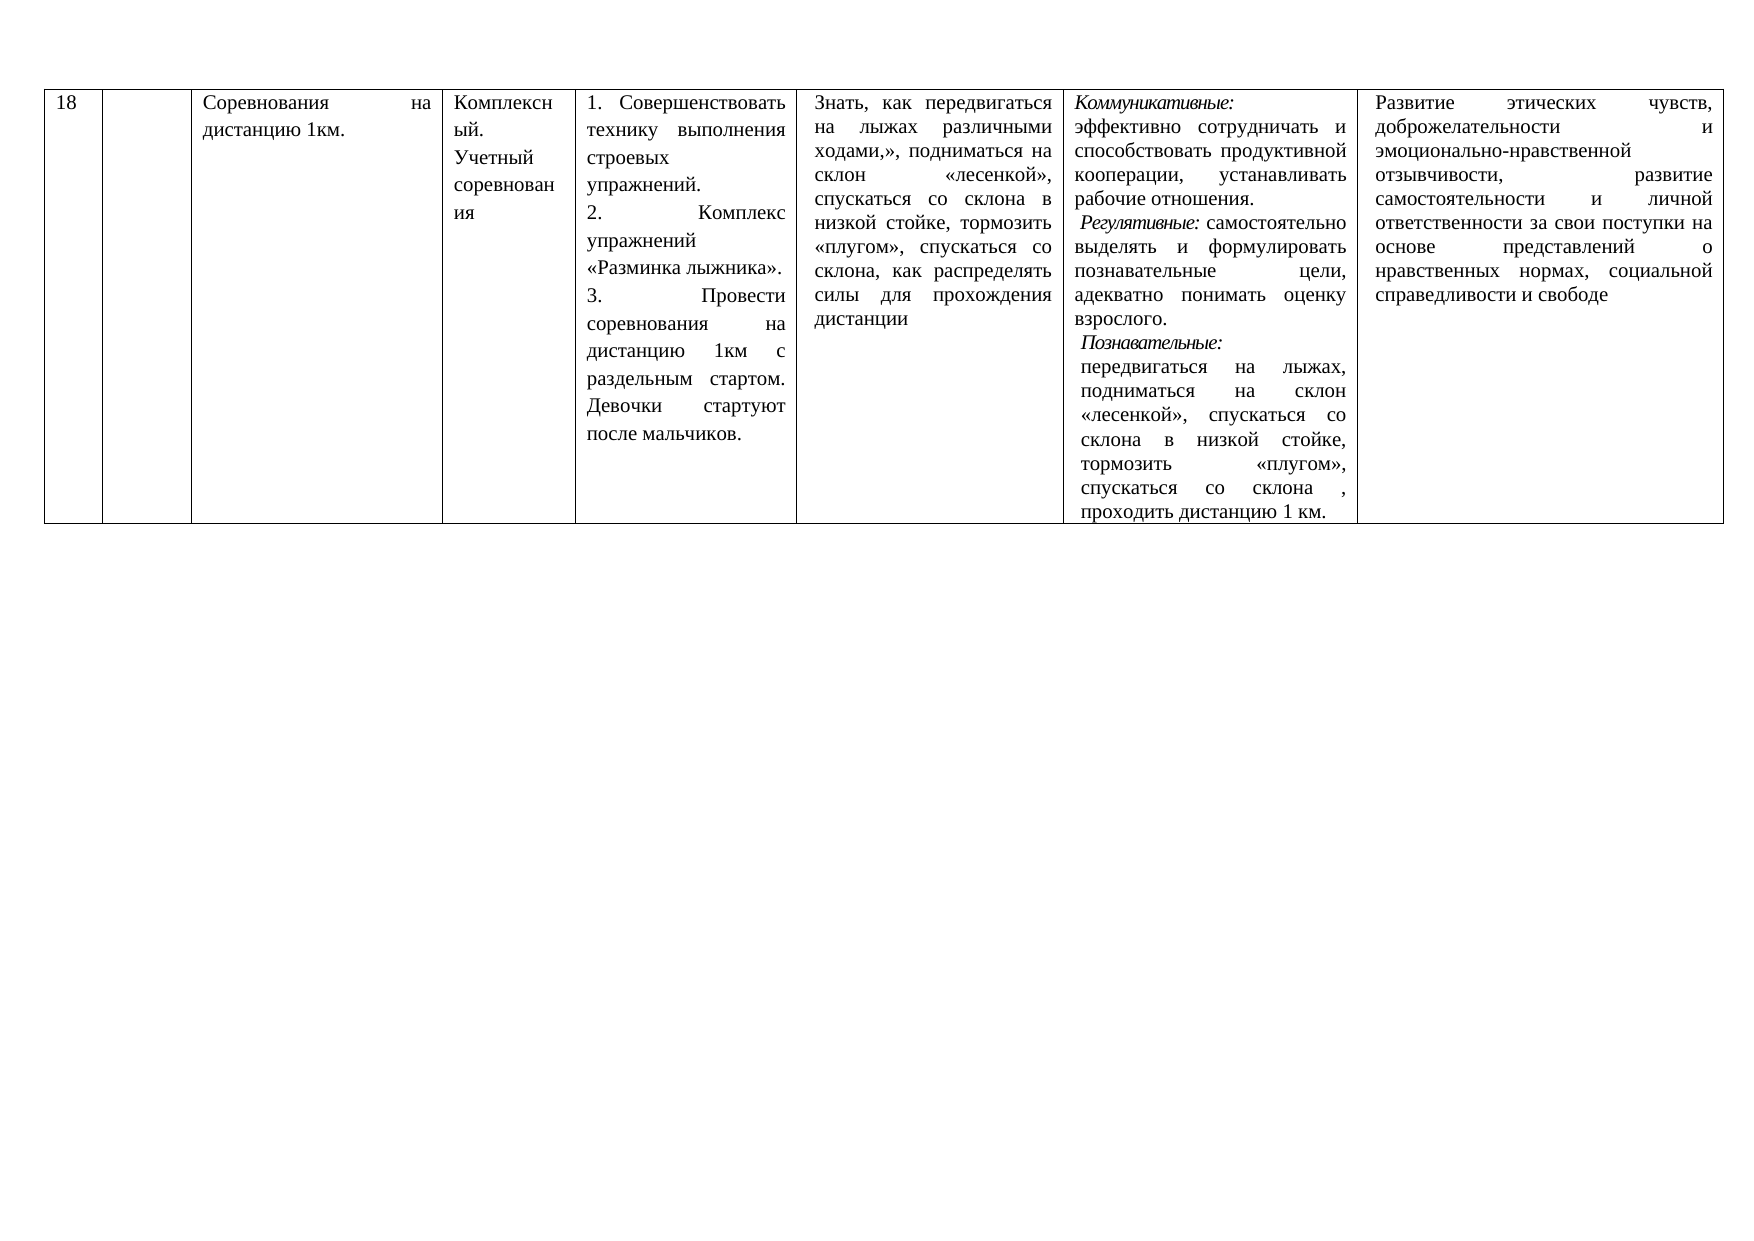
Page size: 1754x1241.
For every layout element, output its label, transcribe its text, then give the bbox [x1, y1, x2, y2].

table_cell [1358, 90, 1723, 523]
table_cell Коммуникативные: эффективно сотрудничать и способствовать продуктивной кооперации, устанавливать рабочие отношения. Регулятивные: самостоятельно выделять и формулировать познавательные цели, адекватно понимать оценку взрослого. Познавательные: передвигаться на лыжах, подниматься на склон «лесенкой», спускаться со склона в низкой стойке, тормозить «плугом», спускаться со склона , проходить дистанцию 1 км. [1064, 90, 1357, 523]
table_cell 1. Совершенствовать технику выполнения строевых упражнений. 2. Комплекс упражнений «Разминка лыжника». 3. Провести соревнования на дистанцию 1км с раздельным стартом. Девочки стартуют после мальчиков. [576, 90, 796, 523]
table_cell Знать, как передвигаться на лыжах различными ходами,», подниматься на склон «лесенкой», спускаться со склона в низкой стойке, тормозить «плугом», спускаться со склона, как распределять силы для прохождения дистанции [797, 90, 1063, 523]
table_cell Комплексный. Учетный соревнования [443, 90, 575, 523]
table_cell Соревнования на дистанцию 1км. [192, 90, 442, 523]
table_cell [103, 90, 191, 523]
table_cell 18 [45, 90, 102, 523]
